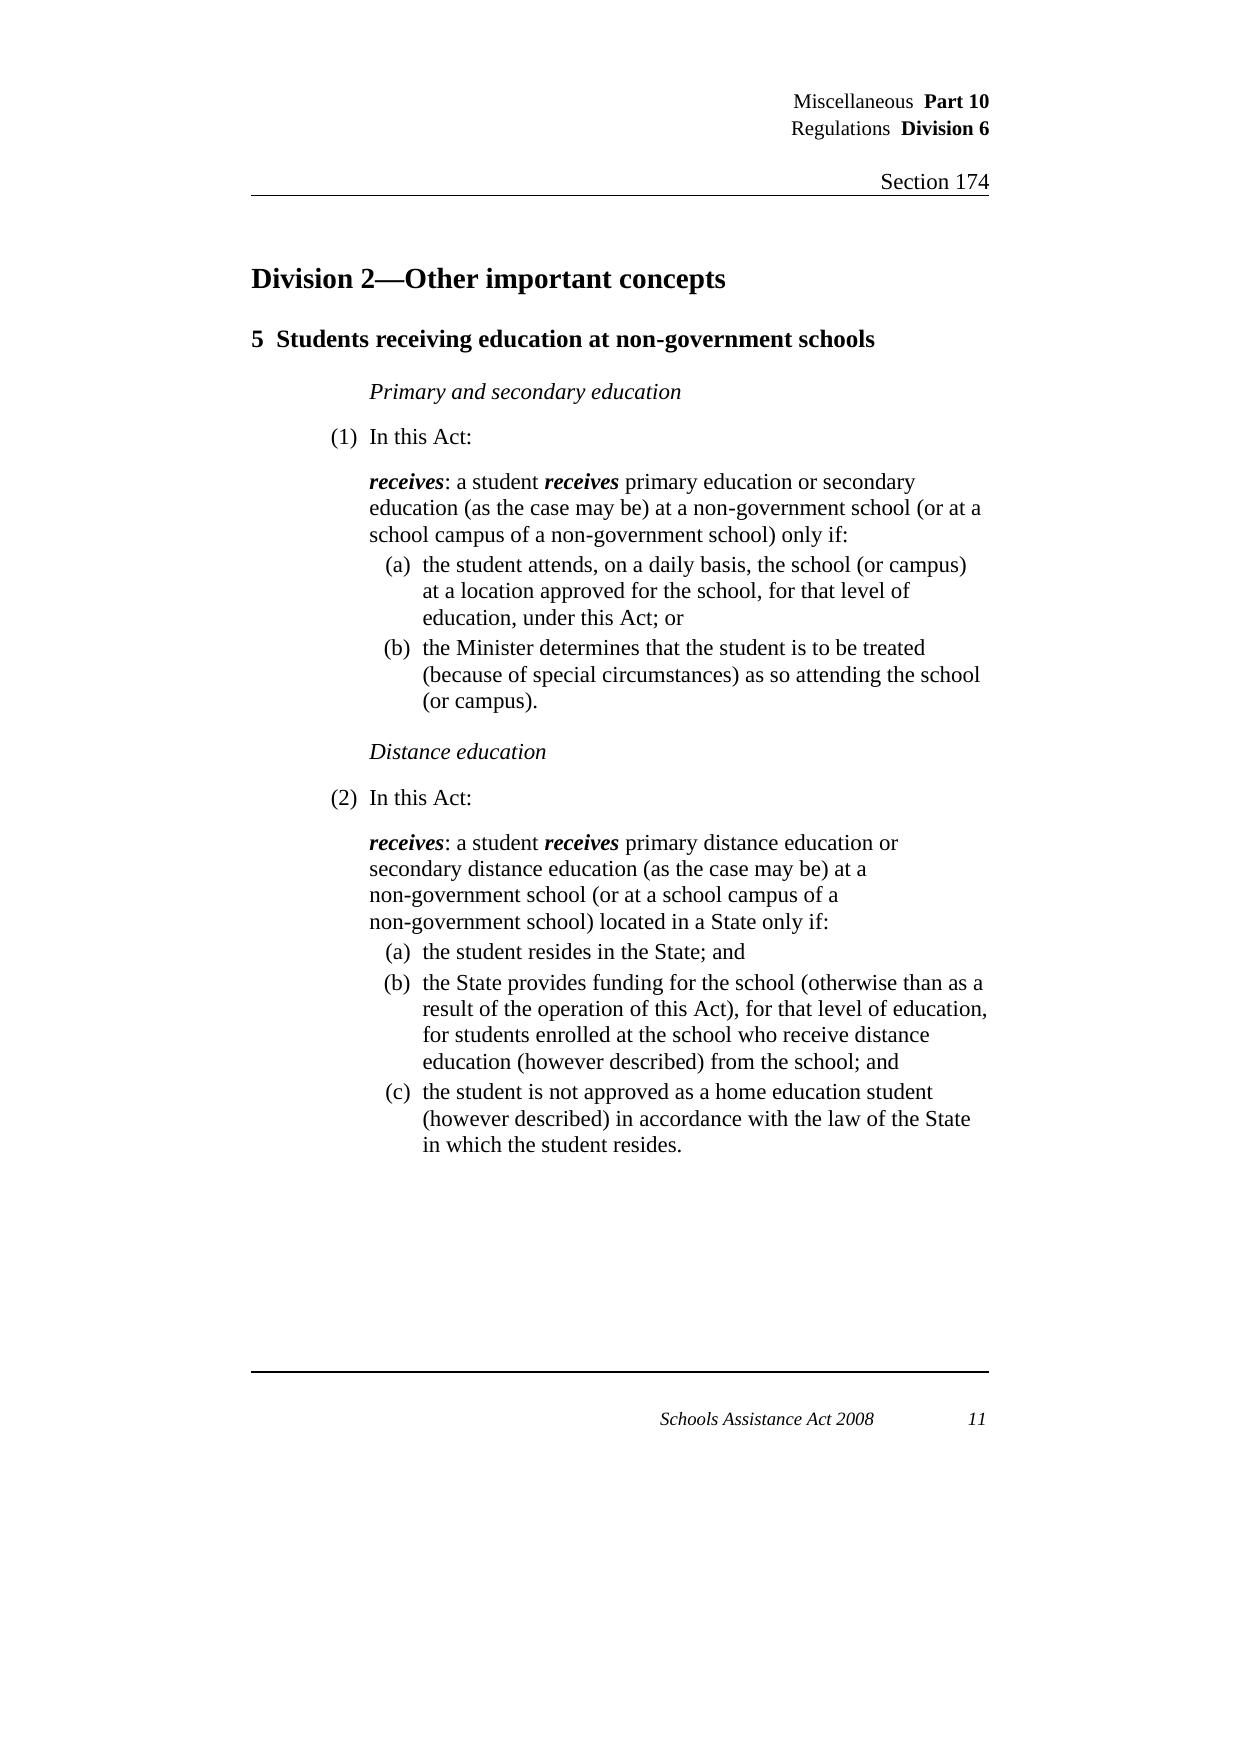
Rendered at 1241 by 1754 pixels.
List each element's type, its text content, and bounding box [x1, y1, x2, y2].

text (b) the State provides funding for the school (otherwise than as a result of the operation of this Act), for that level of education, for students enrolled at the school who receive distance education (however described) from the school; and [251, 969, 989, 1074]
text receives: a student receives primary education or secondary education (as the case may be) at a non-government school (or at a school campus of a non-government school) only if: [369, 468, 989, 547]
text receives: a student receives primary distance education or secondary distance education (as the case may be) at a non-government school (or at a school campus of a non-government school) located in a State only if: [369, 829, 989, 934]
text (c) the student is not approved as a home education student (however described) in accordance with the law of the State in which the student resides. [251, 1078, 989, 1157]
text Division 2—Other important concepts [251, 261, 989, 295]
text 5 Students receiving education at non-government schools [251, 324, 989, 353]
text (b) the Minister determines that the student is to be treated (because of special circumstances) as so attending the school (or campus). [251, 634, 989, 713]
text (2) In this Act: [251, 783, 989, 810]
text Primary and secondary education [369, 378, 989, 404]
text (1) In this Act: [251, 423, 989, 449]
text Distance education [369, 738, 989, 765]
text (a) the student resides in the State; and [251, 938, 989, 964]
text (a) the student attends, on a daily basis, the school (or campus) at a location approved for the school, for that level of education, under this Act; or [251, 551, 989, 630]
